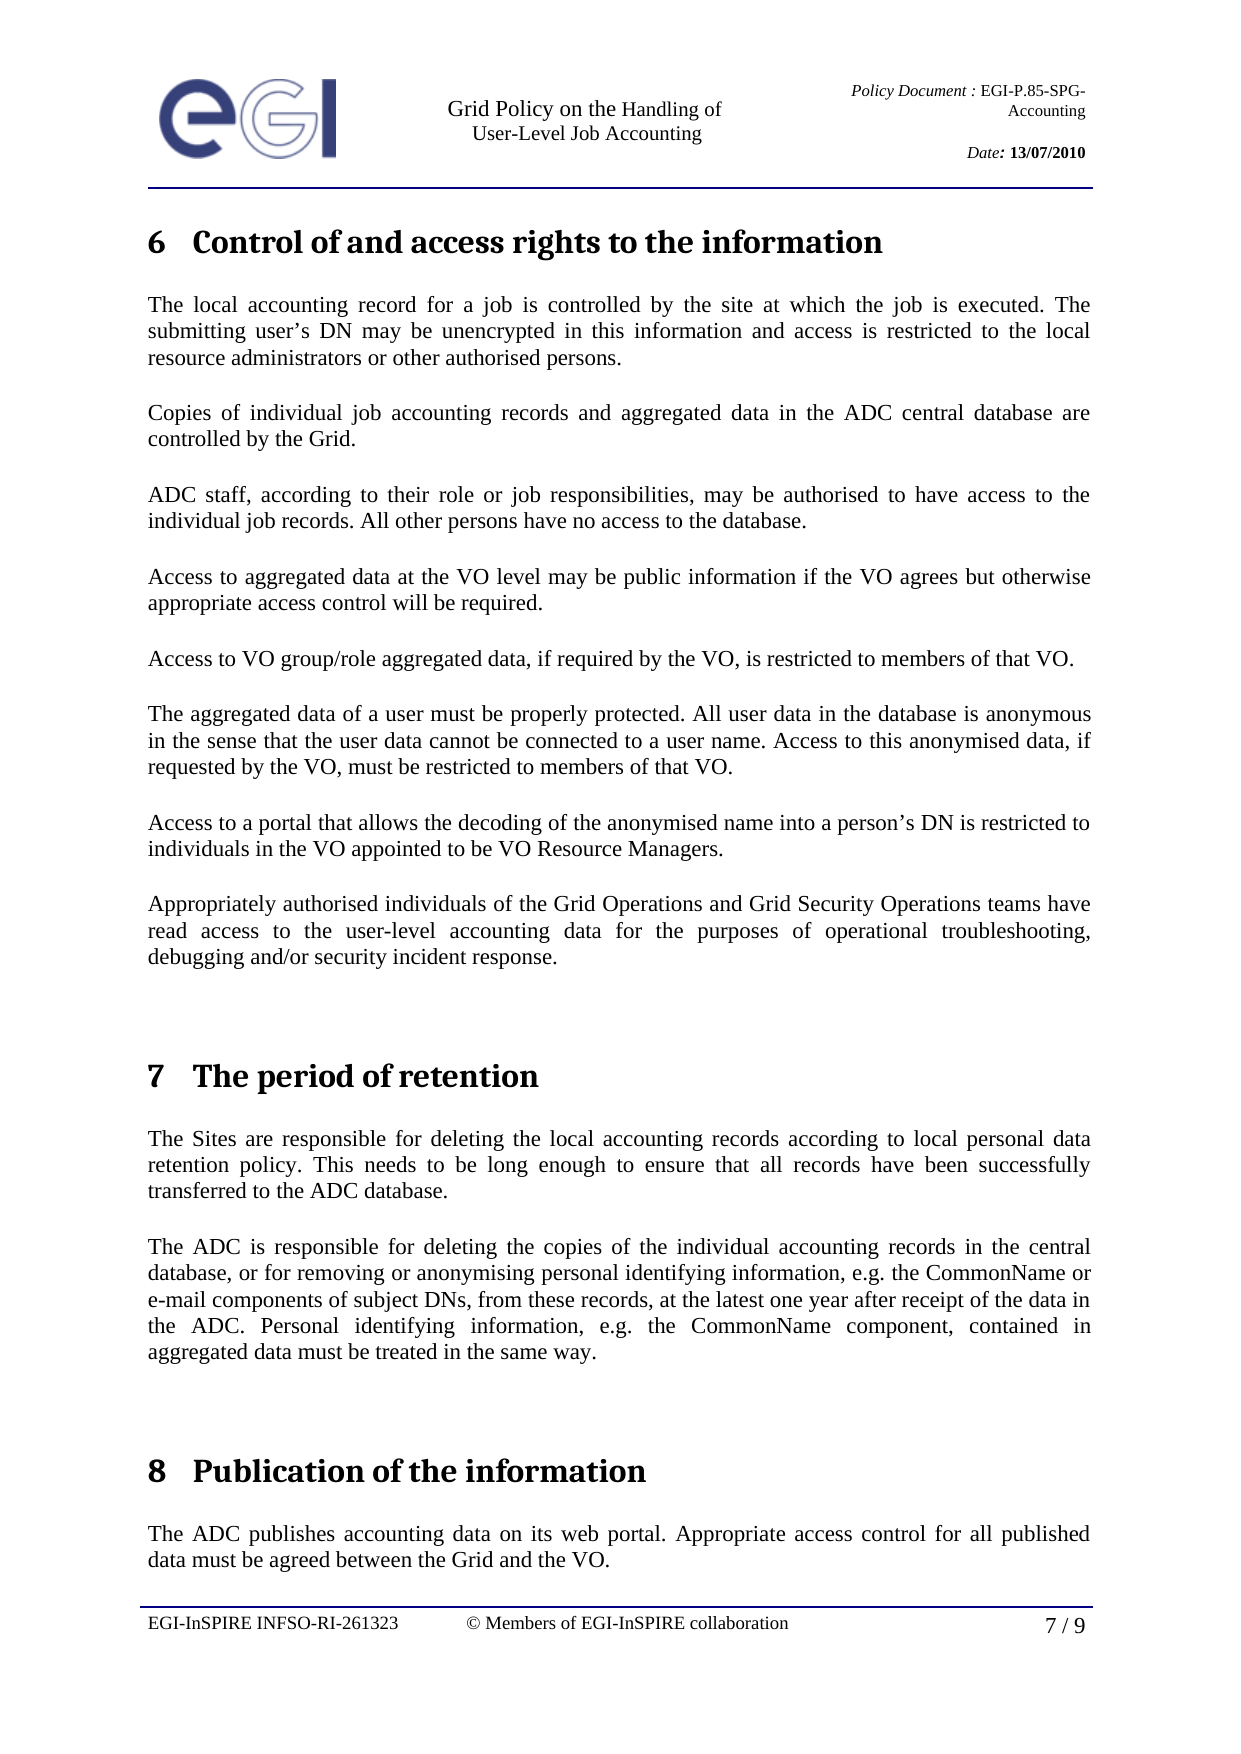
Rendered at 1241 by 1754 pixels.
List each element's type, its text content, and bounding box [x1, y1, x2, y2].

text Appropriately authorised individuals of the Grid Operations and Grid Security Operations teams have read access to the user-level accounting data for the purposes of operational troubleshooting, debugging and/or security incident response. [148, 890, 1093, 969]
text The local accounting record for a job is controlled by the site at which the job is executed. The submitting user’s DN may be unencrypted in this information and access is restricted to the local resource administrators or other authorised persons. [148, 291, 1093, 370]
text Copies of individual job accounting records and aggregated data in the ADC central database are controlled by the Grid. [148, 399, 1093, 452]
text ADC staff, according to their role or job responsibilities, may be authorised to have access to the individual job records. All other persons have no access to the database. [148, 481, 1093, 534]
subtitle Publication of the information [148, 1452, 1093, 1491]
text Access to VO group/role aggregated data, if required by the VO, is restricted to members of that VO. [148, 645, 1093, 671]
text The ADC publishes accounting data on its web portal. Appropriate access control for all published data must be agreed between the Grid and the VO. [148, 1520, 1093, 1573]
text Access to a portal that allows the decoding of the anonymised name into a person’s DN is restricted to individuals in the VO appointed to be VO Resource Managers. [148, 808, 1093, 861]
text Access to aggregated data at the VO level may be public information if the VO agrees but otherwise appropriate access control will be required. [148, 563, 1093, 616]
text The aggregated data of a user must be properly protected. All user data in the database is anonymous in the sense that the user data cannot be connected to a user name. Access to this anonymised data, if requested by the VO, must be restricted to members of that VO. [148, 700, 1093, 779]
subtitle Control of and access rights to the information [148, 223, 1093, 262]
text The ADC is responsible for deleting the copies of the individual accounting records in the central database, or for removing or anonymising personal identifying information, e.g. the CommonName or e-mail components of subject DNs, from these records, at the latest one year after receipt of the data in the ADC. Personal identifying information, e.g. the CommonName component, contained in aggregated data must be treated in the same way. [148, 1233, 1093, 1365]
text The Sites are responsible for deleting the local accounting records according to local personal data retention policy. This needs to be long enough to ensure that all records have been successfully transferred to the ADC database. [148, 1125, 1093, 1204]
picture [159, 79, 336, 159]
subtitle The period of retention [148, 1057, 1093, 1096]
